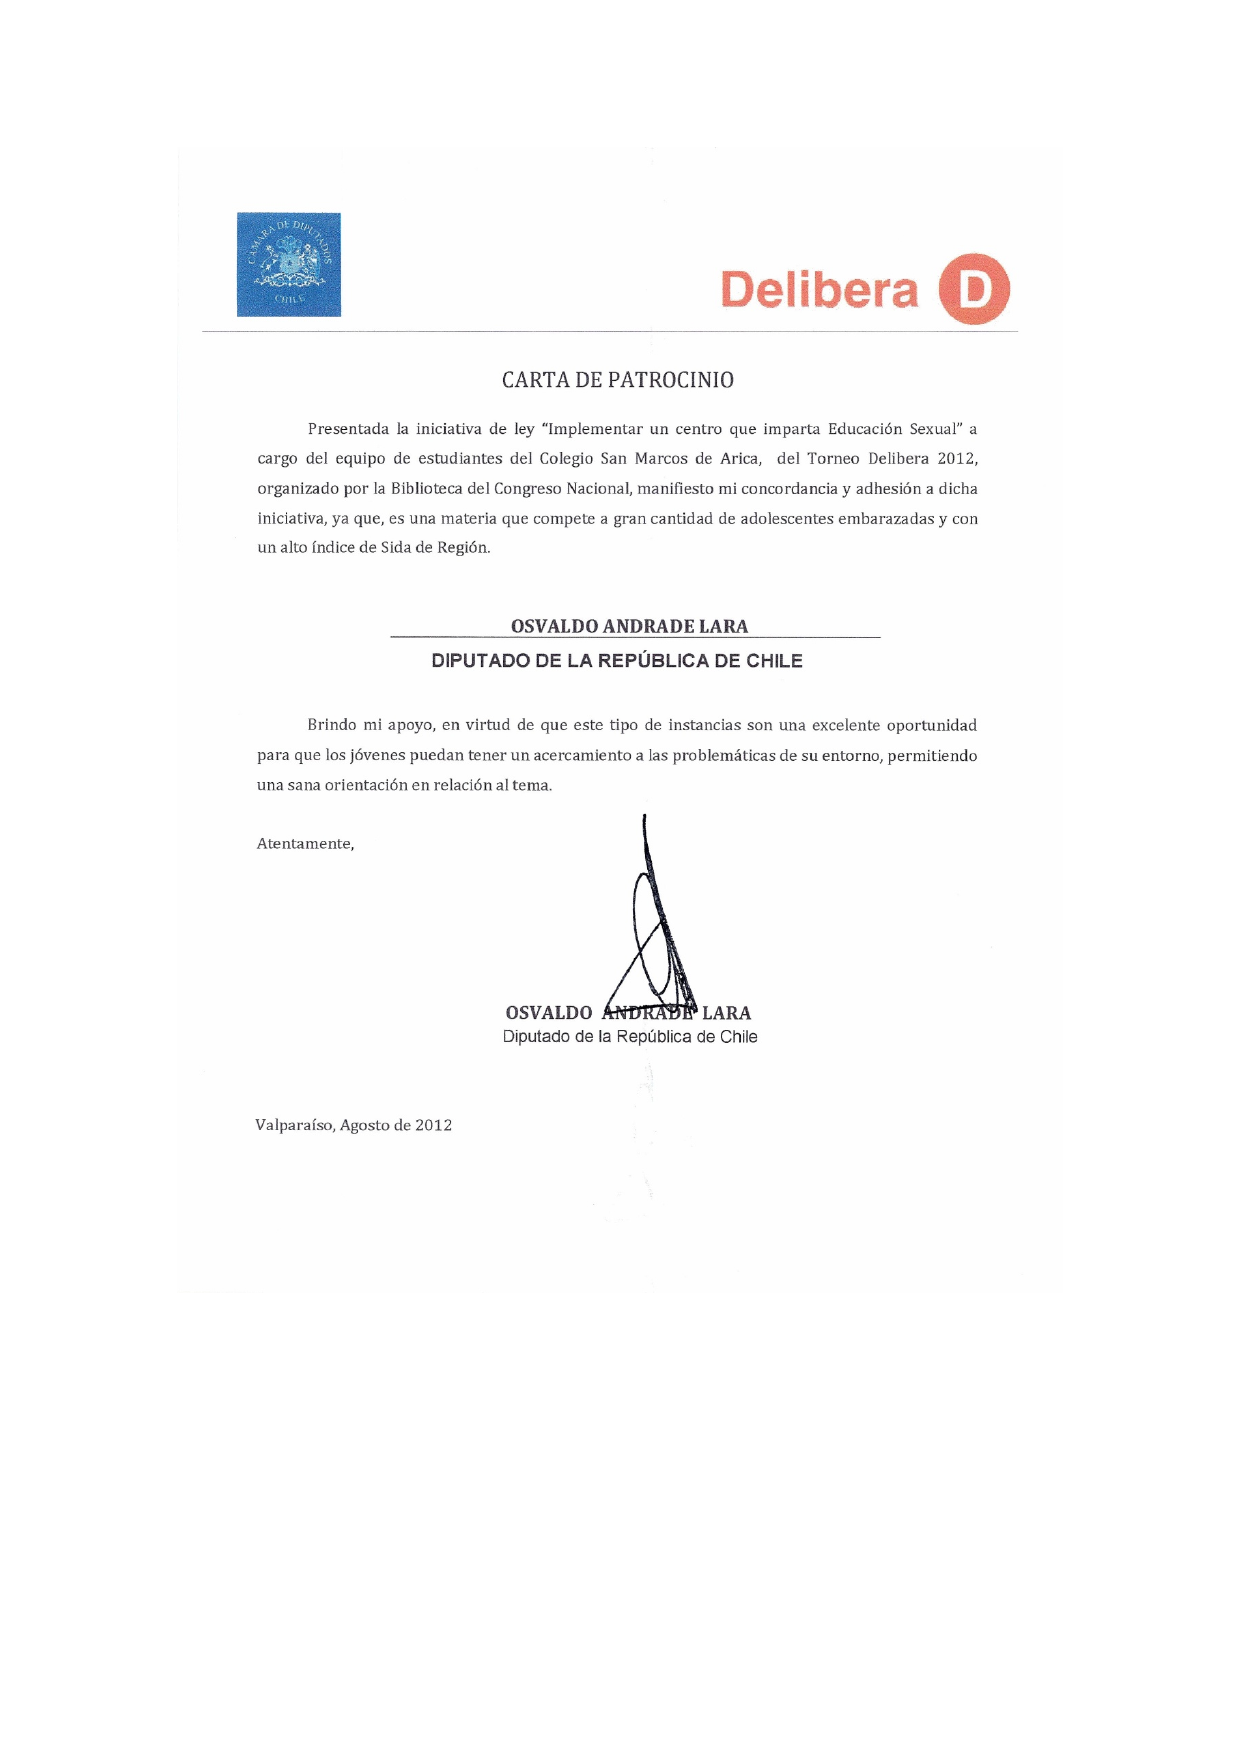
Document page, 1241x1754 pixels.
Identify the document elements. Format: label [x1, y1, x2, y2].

picture [177, 147, 1063, 1293]
